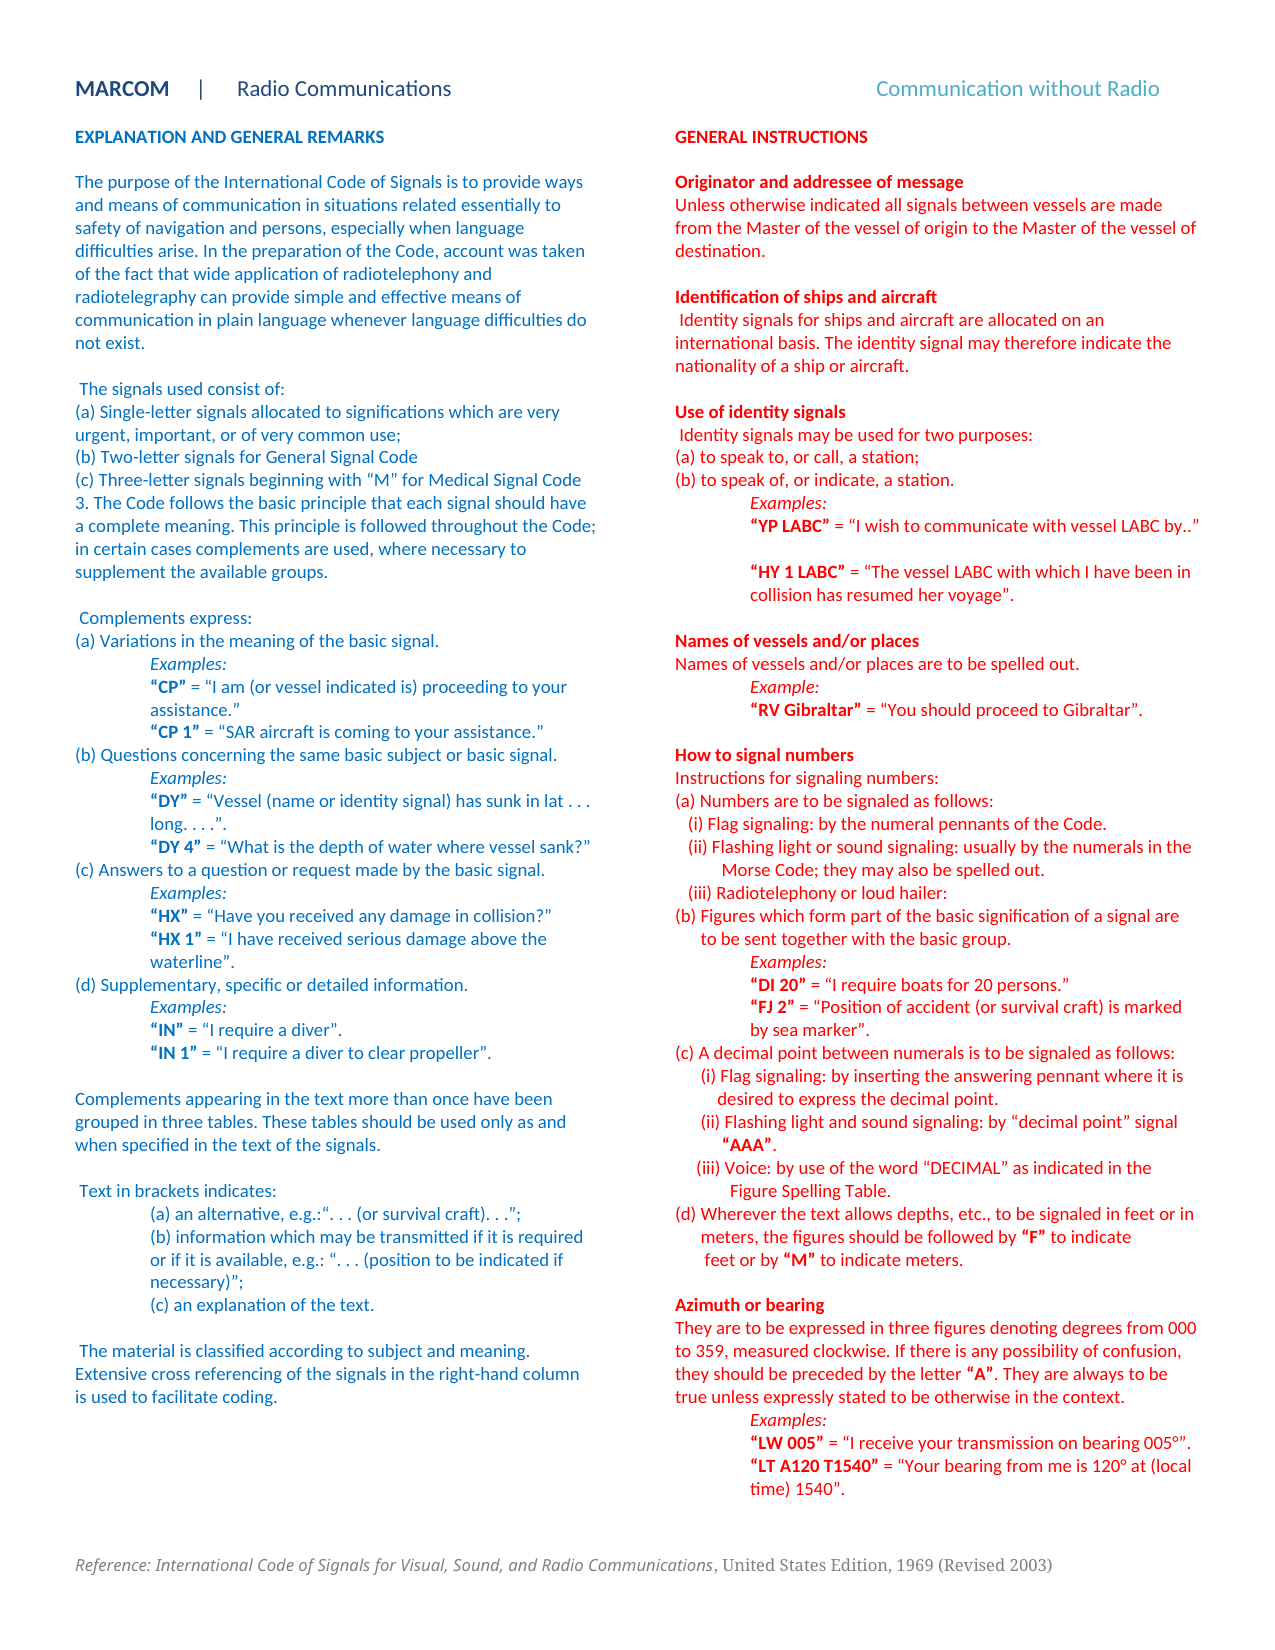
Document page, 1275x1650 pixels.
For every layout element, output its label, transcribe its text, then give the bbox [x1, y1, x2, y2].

text (i) Flag signaling: by the numeral pennants of the Code. [675, 812, 1200, 835]
text The purpose of the International Code of Signals is to provide ways and means of communication in situations related essentially to safety of navigation and persons, especially when language difficulties arise. In the preparation of the Code, account was taken of the fact that wide application of radiotelephony and radiotelegraphy can provide simple and effective means of communication in plain language whenever language difficulties do not exist. [75, 171, 600, 354]
text “LW 005” = “I receive your transmission on bearing 005°”. [750, 1431, 1200, 1454]
text feet or by “M” to indicate meters. [675, 1248, 1200, 1271]
text Identity signals may be used for two purposes: [675, 423, 1200, 446]
text (b) information which may be transmitted if it is required or if it is available, e.g.: “. . . (position to be indicated if necessary)”; [150, 1225, 600, 1293]
text (a) Numbers are to be signaled as follows: [675, 789, 1200, 812]
text (c) A decimal point between numerals is to be signaled as follows: [675, 1041, 1200, 1064]
text Examples: [150, 652, 600, 675]
text Figure Spelling Table. [675, 1179, 1200, 1202]
text “DY” = “Vessel (name or identity signal) has sunk in lat . . . long. . . .”. [150, 789, 600, 835]
text (a) to speak to, or call, a station; [675, 446, 1200, 468]
text (c) Three-letter signals beginning with “M” for Medical Signal Code [75, 468, 600, 491]
text is used to facilitate coding. [75, 1385, 600, 1408]
text (b) Two-letter signals for General Signal Code [75, 446, 600, 468]
text Identification of ships and aircraft [675, 285, 1200, 308]
text 3. The Code follows the basic principle that each signal should have a complete meaning. This principle is followed throughout the Code; in certain cases complements are used, where necessary to supplement the available groups. [75, 491, 600, 583]
text How to signal numbers [675, 743, 1200, 766]
text meters, the figures should be followed by “F” to indicate [675, 1225, 1200, 1248]
text (ii) Flashing light and sound signaling: by “decimal point” signal [675, 1110, 1200, 1133]
text (b) to speak of, or indicate, a station. [675, 468, 1200, 491]
text (ii) Flashing light or sound signaling: usually by the numerals in the [675, 835, 1200, 858]
text nationality of a ship or aircraft. [675, 354, 1200, 377]
text (a) an alternative, e.g.:“. . . (or survival craft). . .”; [150, 1202, 600, 1225]
text (iii) Voice: by use of the word “DECIMAL” as indicated in the [675, 1156, 1200, 1179]
text (a) Single-letter signals allocated to significations which are very urgent, important, or of very common use; [75, 400, 600, 446]
text “HX” = “Have you received any damage in collision?” [150, 904, 600, 927]
text (i) Flag signaling: by inserting the answering pennant where it is [675, 1064, 1200, 1087]
text Azimuth or bearing [675, 1293, 1200, 1316]
text Unless otherwise indicated all signals between vessels are made from the Master of the vessel of origin to the Master of the vessel of destination. [675, 193, 1200, 262]
text (c) Answers to a question or request made by the basic signal. [75, 858, 600, 881]
text (b) Figures which form part of the basic signification of a signal are [675, 904, 1200, 927]
text (a) Variations in the meaning of the basic signal. [75, 629, 600, 652]
text The signals used consist of: [75, 377, 600, 400]
text “DY 4” = “What is the depth of water where vessel sank?” [150, 835, 600, 858]
text desired to express the decimal point. [675, 1087, 1200, 1110]
text Use of identity signals [675, 400, 1200, 423]
text Examples: [750, 1408, 1200, 1431]
text Examples: [750, 950, 1200, 973]
text “CP” = “I am (or vessel indicated is) proceeding to your assistance.” [150, 675, 600, 721]
text Examples: [150, 766, 600, 789]
text Originator and addressee of message [675, 171, 1200, 193]
text “DI 20” = “I require boats for 20 persons.” [750, 973, 1200, 996]
text Examples: [750, 491, 1200, 514]
text Example: [750, 675, 1200, 698]
text (c) an explanation of the text. [150, 1293, 600, 1316]
text (b) Questions concerning the same basic subject or basic signal. [75, 743, 600, 766]
text Instructions for signaling numbers: [675, 766, 1200, 789]
text “YP LABC” = “I wish to communicate with vessel LABC by..” [750, 514, 1200, 537]
text They are to be expressed in three figures denoting degrees from 000 to 359, measured clockwise. If there is any possibility of confusion, they should be preceded by the letter “A”. They are always to be true unless expressly stated to be otherwise in the context. [675, 1316, 1200, 1408]
text Complements express: [75, 606, 600, 629]
text Text in brackets indicates: [75, 1179, 600, 1202]
text Complements appearing in the text more than once have been grouped in three tables. These tables should be used only as and when specified in the text of the signals. [75, 1087, 600, 1156]
text Names of vessels and/or places [675, 629, 1200, 652]
text (d) Wherever the text allows depths, etc., to be signaled in feet or in [675, 1202, 1200, 1225]
text “RV Gibraltar” = “You should proceed to Gibraltar”. [750, 698, 1200, 721]
text “IN 1” = “I require a diver to clear propeller”. [150, 1041, 600, 1064]
text (iii) Radiotelephony or loud hailer: [675, 881, 1200, 904]
text “HX 1” = “I have received serious damage above the waterline”. [150, 927, 600, 973]
text Names of vessels and/or places are to be spelled out. [675, 652, 1200, 675]
text to be sent together with the basic group. [675, 927, 1200, 950]
text Morse Code; they may also be spelled out. [675, 858, 1200, 881]
text “LT A120 T1540” = “Your bearing from me is 120° at (local time) 1540”. [750, 1454, 1200, 1500]
text EXPLANATION AND GENERAL REMARKS [75, 125, 600, 148]
text The material is classified according to subject and meaning. Extensive cross referencing of the signals in the right-hand column [75, 1339, 600, 1385]
text GENERAL INSTRUCTIONS [675, 125, 1200, 148]
text Identity signals for ships and aircraft are allocated on an international basis. The identity signal may therefore indicate the [675, 308, 1200, 354]
text (d) Supplementary, specific or detailed information. [75, 973, 600, 996]
text “HY 1 LABC” = “The vessel LABC with which I have been in collision has resumed her voyage”. [750, 560, 1200, 606]
text Examples: [150, 996, 600, 1018]
text “IN” = “I require a diver”. [150, 1018, 600, 1041]
text “CP 1” = “SAR aircraft is coming to your assistance.” [150, 721, 600, 743]
text “AAA”. [675, 1133, 1200, 1156]
text Examples: [150, 881, 600, 904]
text “FJ 2” = “Position of accident (or survival craft) is marked by sea marker”. [750, 996, 1200, 1041]
